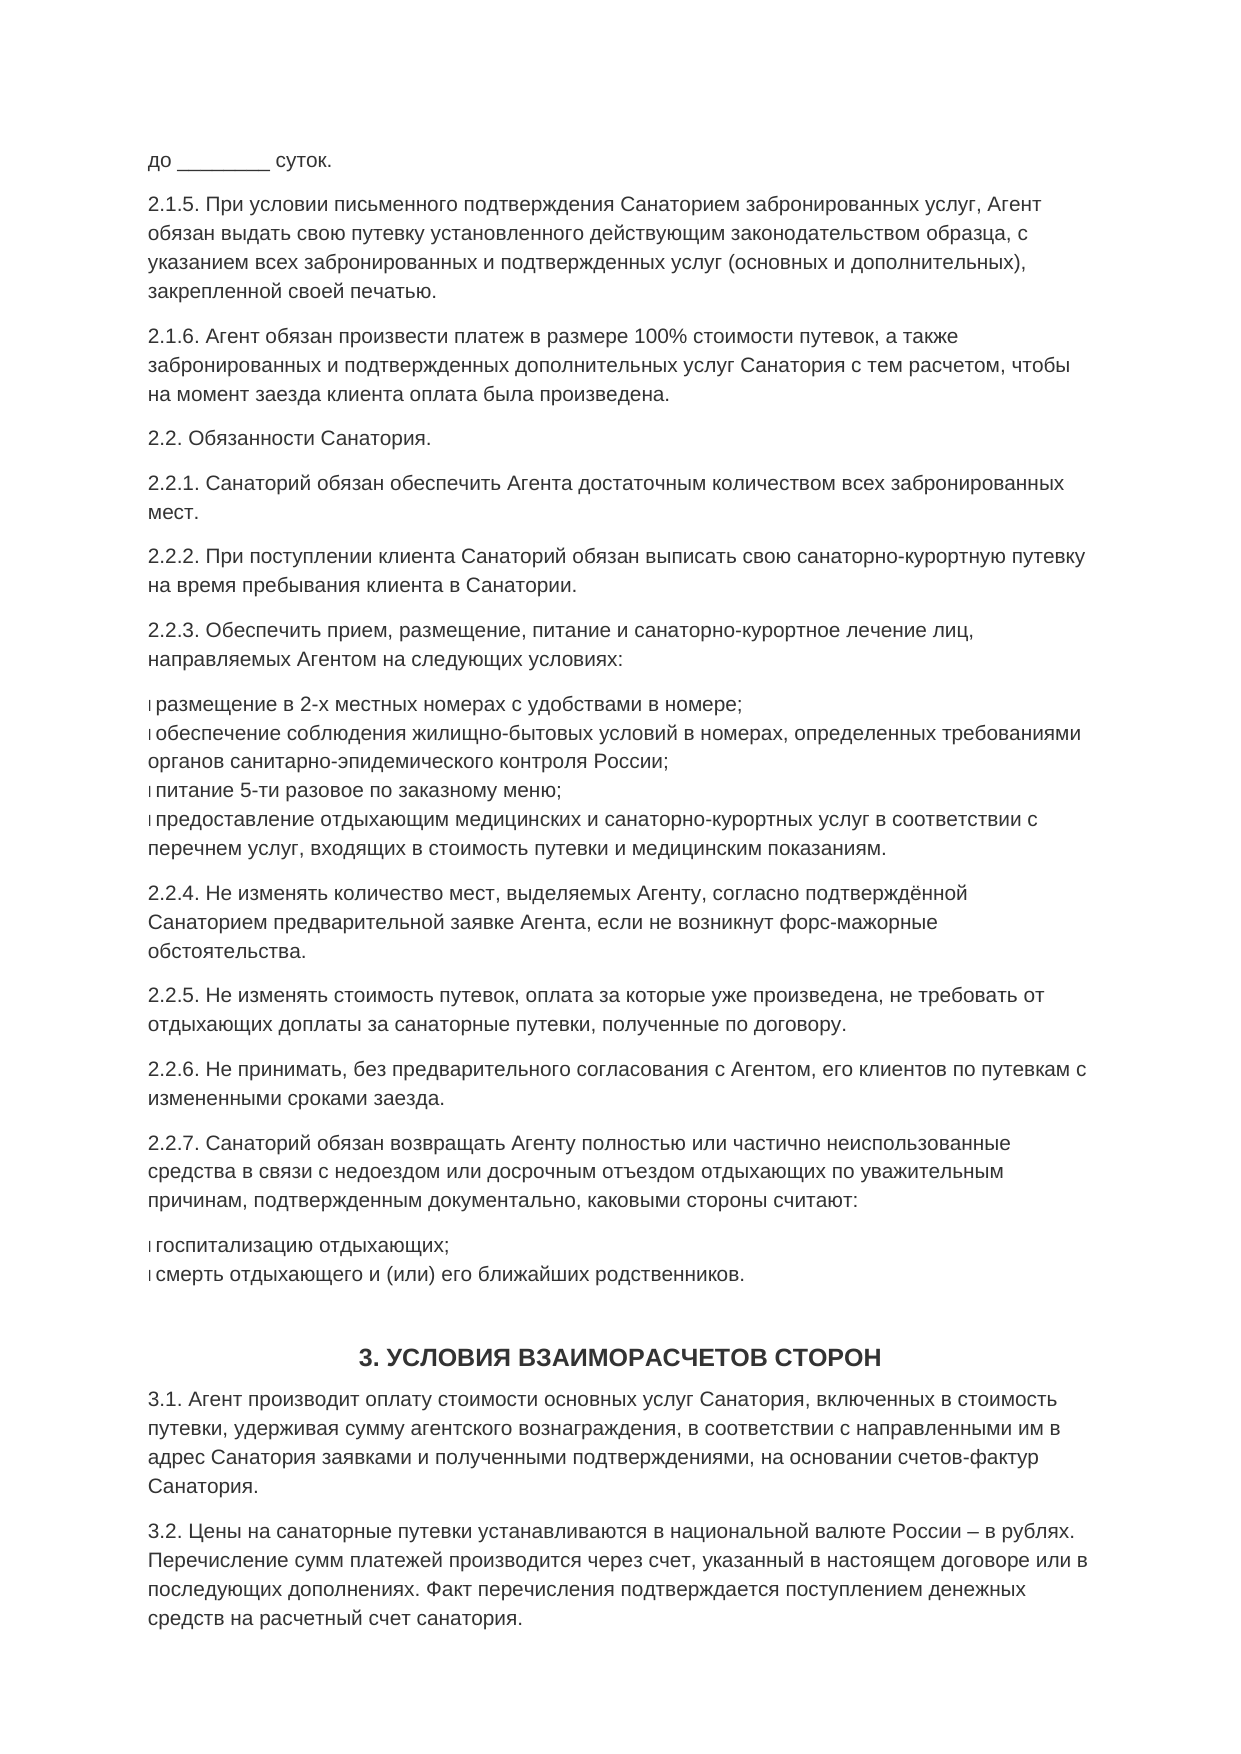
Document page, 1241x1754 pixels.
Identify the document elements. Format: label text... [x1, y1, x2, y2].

text 3.1. Агент производит оплату стоимости основных услуг Санатория, включенных в стоимость путевки, удерживая сумму агентского вознаграждения, в соответствии с направленными им в адрес Санатория заявками и полученными подтверждениями, на основании счетов-фактур Санатория. [148, 1387, 1092, 1498]
text 2.2.7. Санаторий обязан возвращать Агенту полностью или частично неиспользованные средства в связи с недоездом или досрочным отъездом отдыхающих по уважительным причинам, подтвержденным документально, каковыми стороны считают: [148, 1130, 1092, 1212]
text l смерть отдыхающего и (или) его ближайших родственников. [148, 1262, 1092, 1286]
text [148, 148, 1092, 172]
text 2.2.6. Не принимать, без предварительного согласования с Агентом, его клиентов по путевкам с измененными сроками заезда. [148, 1057, 1092, 1110]
text l размещение в 2-х местных номерах с удобствами в номере; [148, 691, 1092, 715]
text 2.2.1. Санаторий обязан обеспечить Агента достаточным количеством всех забронированных мест. [148, 471, 1092, 524]
text 3. УСЛОВИЯ ВЗАИМОРАСЧЕТОВ СТОРОН [148, 1343, 1092, 1372]
text 2.1.6. Агент обязан произвести платеж в размере 100% стоимости путевок, а также забронированных и подтвержденных дополнительных услуг Санатория с тем расчетом, чтобы на момент заезда клиента оплата была произведена. [148, 324, 1092, 406]
text l питание 5-ти разовое по заказному меню; [148, 778, 1092, 802]
text 2.2.2. При поступлении клиента Санаторий обязан выписать свою санаторно-курортную путевку на время пребывания клиента в Санатории. [148, 544, 1092, 597]
text 2.2.4. Не изменять количество мест, выделяемых Агенту, согласно подтверждённой Санаторием предварительной заявке Агента, если не возникнут форс-мажорные обстоятельства. [148, 881, 1092, 963]
text 2.2. Обязанности Санатория. [148, 426, 1092, 450]
text 2.1.5. При условии письменного подтверждения Санаторием забронированных услуг, Агент обязан выдать свою путевку установленного действующим законодательством образца, с указанием всех забронированных и подтвержденных услуг (основных и дополнительных), закрепленной своей печатью. [148, 192, 1092, 303]
text l предоставление отдыхающим медицинских и санаторно-курортных услуг в соответствии с перечнем услуг, входящих в стоимость путевки и медицинским показаниям. [148, 807, 1092, 860]
text 2.2.5. Не изменять стоимость путевок, оплата за которые уже произведена, не требовать от отдыхающих доплаты за санаторные путевки, полученные по договору. [148, 983, 1092, 1036]
text 2.2.3. Обеспечить прием, размещение, питание и санаторно-курортное лечение лиц, направляемых Агентом на следующих условиях: [148, 618, 1092, 671]
text l госпитализацию отдыхающих; [148, 1233, 1092, 1257]
text 3.2. Цены на санаторные путевки устанавливаются в национальной валюте России – в рублях. Перечисление сумм платежей производится через счет, указанный в настоящем договоре или в последующих дополнениях. Факт перечисления подтверждается поступлением денежных средств на расчетный счет санатория. [148, 1519, 1092, 1629]
text l обеспечение соблюдения жилищно-бытовых условий в номерах, определенных требованиями органов санитарно-эпидемического контроля России; [148, 720, 1092, 773]
